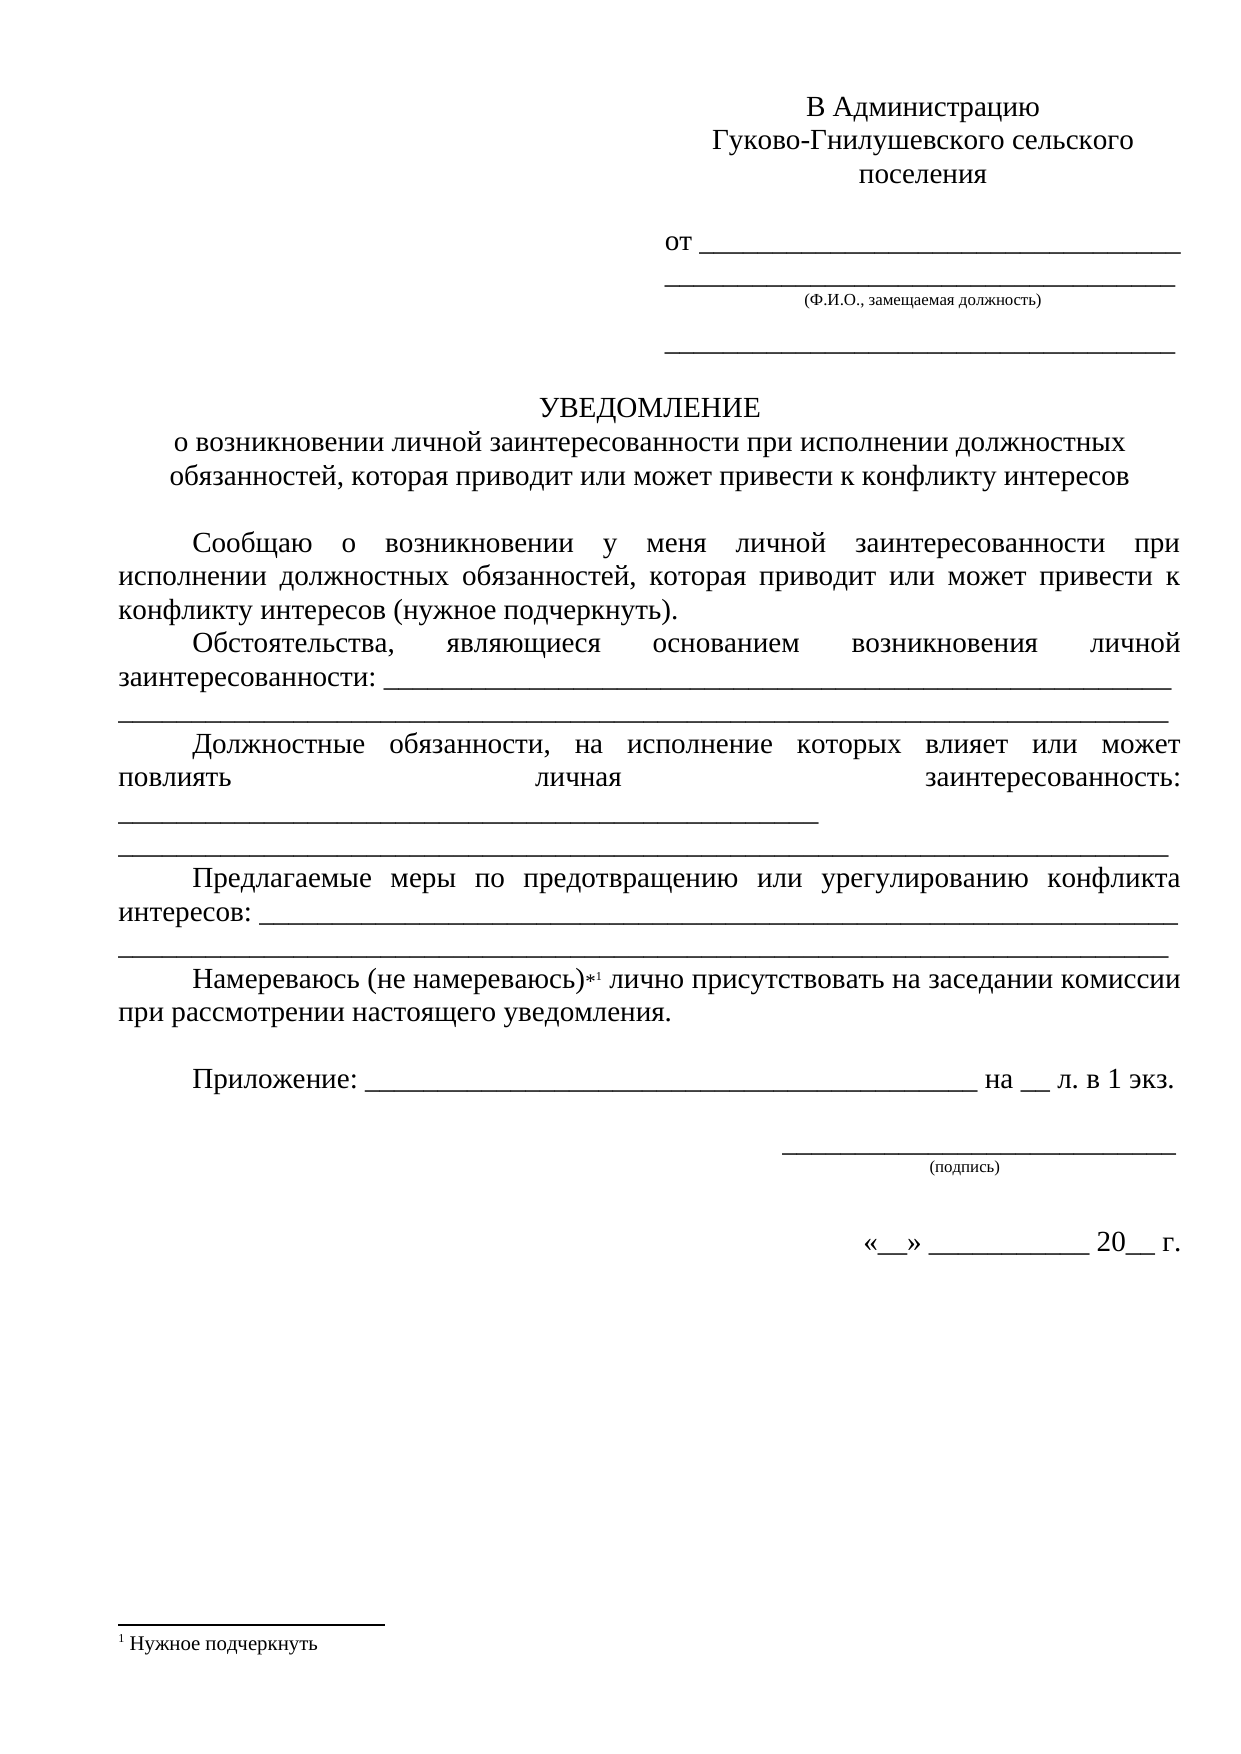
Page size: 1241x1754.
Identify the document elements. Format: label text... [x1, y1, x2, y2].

text от _________________________________ [664, 223, 1181, 256]
text Намереваюсь (не намереваюсь)* лично присутствовать на заседании комиссии при рассмотрении настоящего уведомления. [118, 961, 1181, 1028]
text Приложение: __________________________________________ на __ л. в 1 экз. [118, 1061, 1181, 1095]
text ________________________________________________________________________ [118, 692, 1181, 726]
text ________________________________________________________________________ [118, 827, 1181, 860]
text Сообщаю о возникновении у меня личной заинтересованности при исполнении должностных обязанностей, которая приводит или может привести к конфликту интересов (нужное подчеркнуть). [118, 525, 1181, 625]
text Обстоятельства, являющиеся основанием возникновения личной заинтересованности: ______________________________________________________ [118, 625, 1181, 692]
text о возникновении личной заинтересованности при исполнении должностных обязанностей, которая приводит или может привести к конфликту интересов [118, 424, 1181, 491]
text ___________________________________ [664, 323, 1181, 357]
text (подпись) [266, 1157, 1181, 1191]
text ________________________________________________________________________ [118, 927, 1181, 961]
text В Администрацию [664, 89, 1181, 122]
text ___________________________________ [664, 256, 1181, 290]
text Предлагаемые меры по предотвращению или урегулированию конфликта интересов: _______________________________________________________________ [118, 860, 1181, 927]
text Гуково-Гнилушевского сельского поселения [664, 122, 1181, 189]
text Должностные обязанности, на исполнение которых влияет или может повлиять личная заинтересованность: ________________________________________________ [118, 726, 1181, 827]
text (Ф.И.О., замещаемая должность) [664, 290, 1181, 323]
text «__» ___________ 20__ г. [118, 1224, 1181, 1258]
text УВЕДОМЛЕНИЕ [118, 391, 1181, 424]
text ___________________________ [708, 1124, 1181, 1157]
